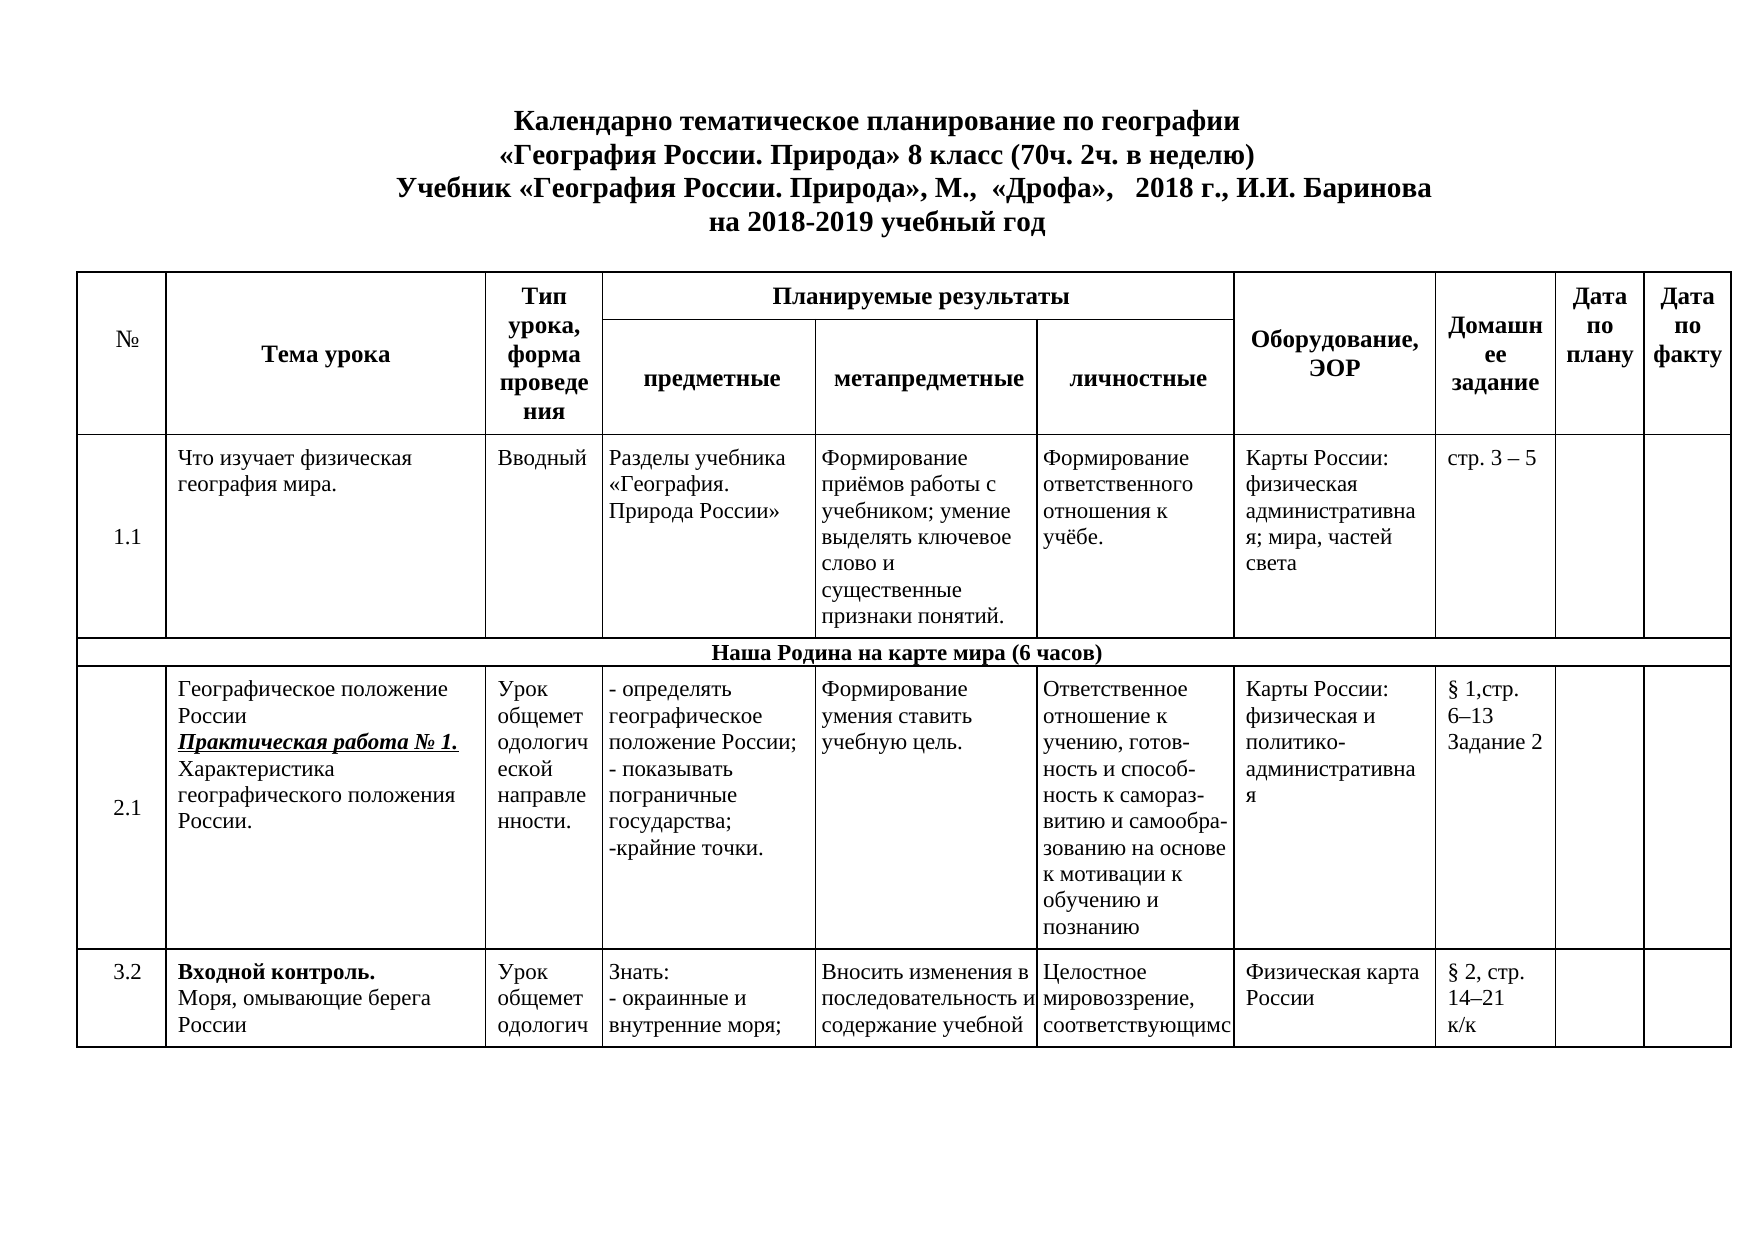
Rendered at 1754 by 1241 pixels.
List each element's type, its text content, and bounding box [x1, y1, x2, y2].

table_cell личностные [1038, 320, 1233, 434]
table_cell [603, 950, 815, 1046]
table_cell [1645, 950, 1730, 1046]
table_header Оборудование, ЭОР [1235, 273, 1435, 434]
table_cell 3.2 [78, 950, 165, 1046]
table_cell метапредметные [816, 320, 1036, 434]
table_cell Вводный [486, 435, 602, 637]
text на 2018-2019 учебный год [118, 204, 1636, 237]
table_header Дата по плану [1556, 273, 1643, 434]
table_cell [167, 950, 485, 1046]
table_cell [1556, 950, 1643, 1046]
table_header Домашнее задание [1436, 273, 1555, 434]
table_header Тема урока [167, 273, 485, 434]
table_cell 1.1 [78, 435, 165, 637]
table_cell Карты России: физическая административная; мира, частей света [1235, 435, 1435, 637]
text «География России. Природа» 8 класс (70ч. 2ч. в неделю) [118, 137, 1636, 170]
table_cell Ответственное отношение к учению, готов-ность и способ-ность к самораз-витию и самообра-зованию на основе к мотивации к обучению и познанию [1038, 667, 1233, 948]
text Календарно тематическое планирование по географии [118, 103, 1636, 137]
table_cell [816, 950, 1036, 1046]
table_cell Карты России: физическая и политико-административная [1235, 667, 1435, 948]
table_cell Формирование ответственного отношения к учёбе. [1038, 435, 1233, 637]
table_cell [1645, 435, 1730, 637]
table_cell Наша Родина на карте мира (6 часов) [78, 639, 1730, 665]
table_cell 2.1 [78, 667, 165, 948]
table_cell предметные [603, 320, 815, 434]
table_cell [486, 950, 602, 1046]
table_cell [1556, 667, 1643, 948]
table_cell Разделы учебника «География. Природа России» [603, 435, 815, 637]
table_cell Географическое положение России Практическая работа № 1. Характеристика географического положения России. [167, 667, 485, 948]
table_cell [1436, 950, 1555, 1046]
table_cell Формирование умения ставить учебную цель. [816, 667, 1036, 948]
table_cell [1235, 950, 1435, 1046]
table_header Планируемые результаты [603, 273, 1233, 319]
table_header Дата по факту [1645, 273, 1730, 434]
table_cell Формирование приёмов работы с учебником; умение выделять ключевое слово и существенные признаки понятий. [816, 435, 1036, 637]
table_cell Урок общеметодологической направленности. [486, 667, 602, 948]
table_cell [1038, 950, 1233, 1046]
table_header № [78, 273, 165, 434]
text Учебник «География России. Природа», М., «Дрофа», 2018 г., И.И. Баринова [118, 170, 1636, 204]
table_cell - определять географическое положение России; - показывать пограничные государства; -крайние точки. [603, 667, 815, 948]
table_cell § 1,стр. 6–13 Задание 2 [1436, 667, 1555, 948]
table_cell [1645, 667, 1730, 948]
table_header Тип урока, форма проведения [486, 273, 602, 434]
table_cell [1556, 435, 1643, 637]
table_cell Что изучает физическая география мира. [167, 435, 485, 637]
table_cell стр. 3 – 5 [1436, 435, 1555, 637]
